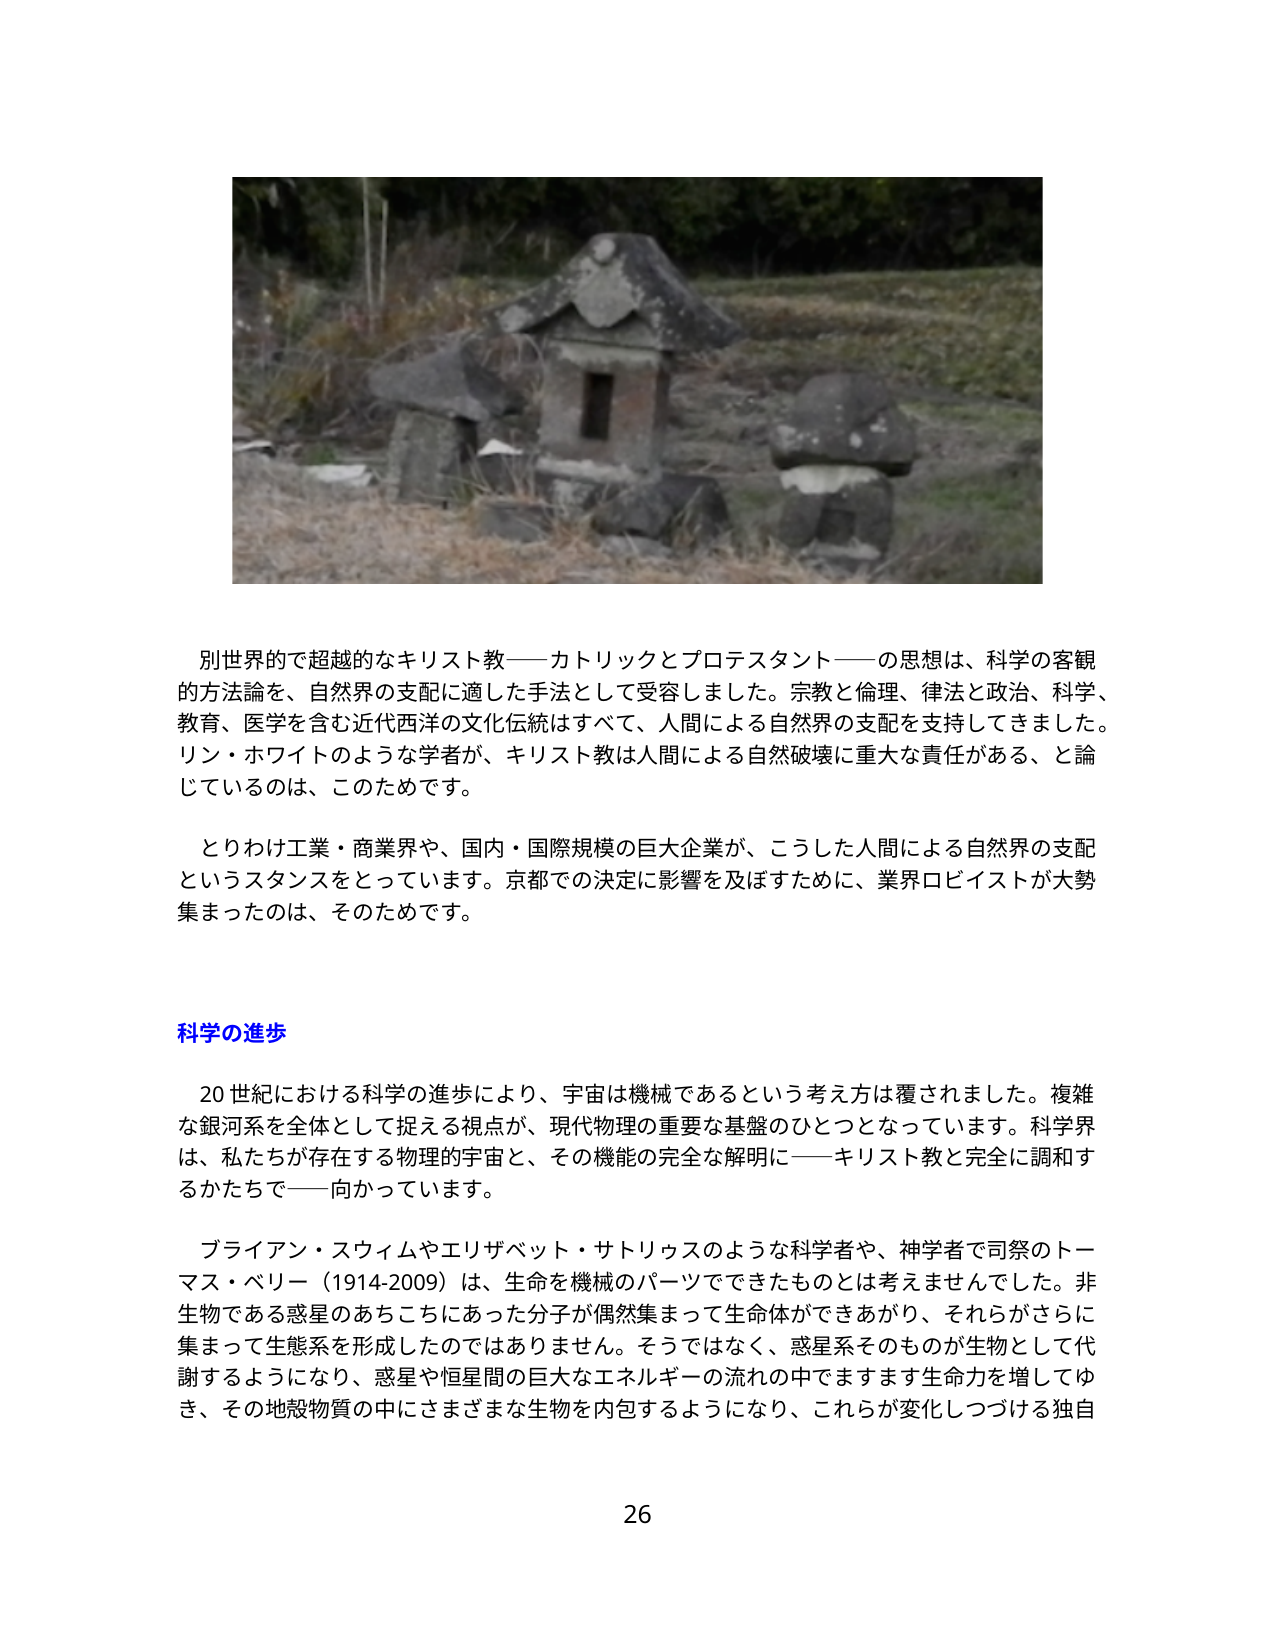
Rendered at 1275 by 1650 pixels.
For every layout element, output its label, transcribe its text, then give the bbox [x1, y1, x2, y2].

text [177, 1233, 1098, 1424]
text とりわけ工業・商業界や、国内・国際規模の巨大企業が、こうした人間による自然界の支配というスタンスをとっています。京都での決定に影響を及ぼすために、業界ロビイストが大勢集まったのは、そのためです。 [177, 831, 1098, 926]
text 20世紀における科学の進歩により、宇宙は機械であるという考え方は覆されました。複雑な銀河系を全体として捉える視点が、現代物理の重要な基盤のひとつとなっています。科学界は、私たちが存在する物理的宇宙と、その機能の完全な解明に――キリスト教と完全に調和するかたちで――向かっています。 [177, 1077, 1098, 1204]
text 別世界的で超越的なキリスト教――カトリックとプロテスタント――の思想は、科学の客観的方法論を、自然界の支配に適した手法として受容しました。宗教と倫理、律法と政治、科学、教育、医学を含む近代西洋の文化伝統はすべて、人間による自然界の支配を支持してきました。リン・ホワイトのような学者が、キリスト教は人間による自然破壊に重大な責任がある、と論じているのは、このためです。 [177, 643, 1098, 801]
text 科学の進歩 [177, 1016, 1098, 1047]
